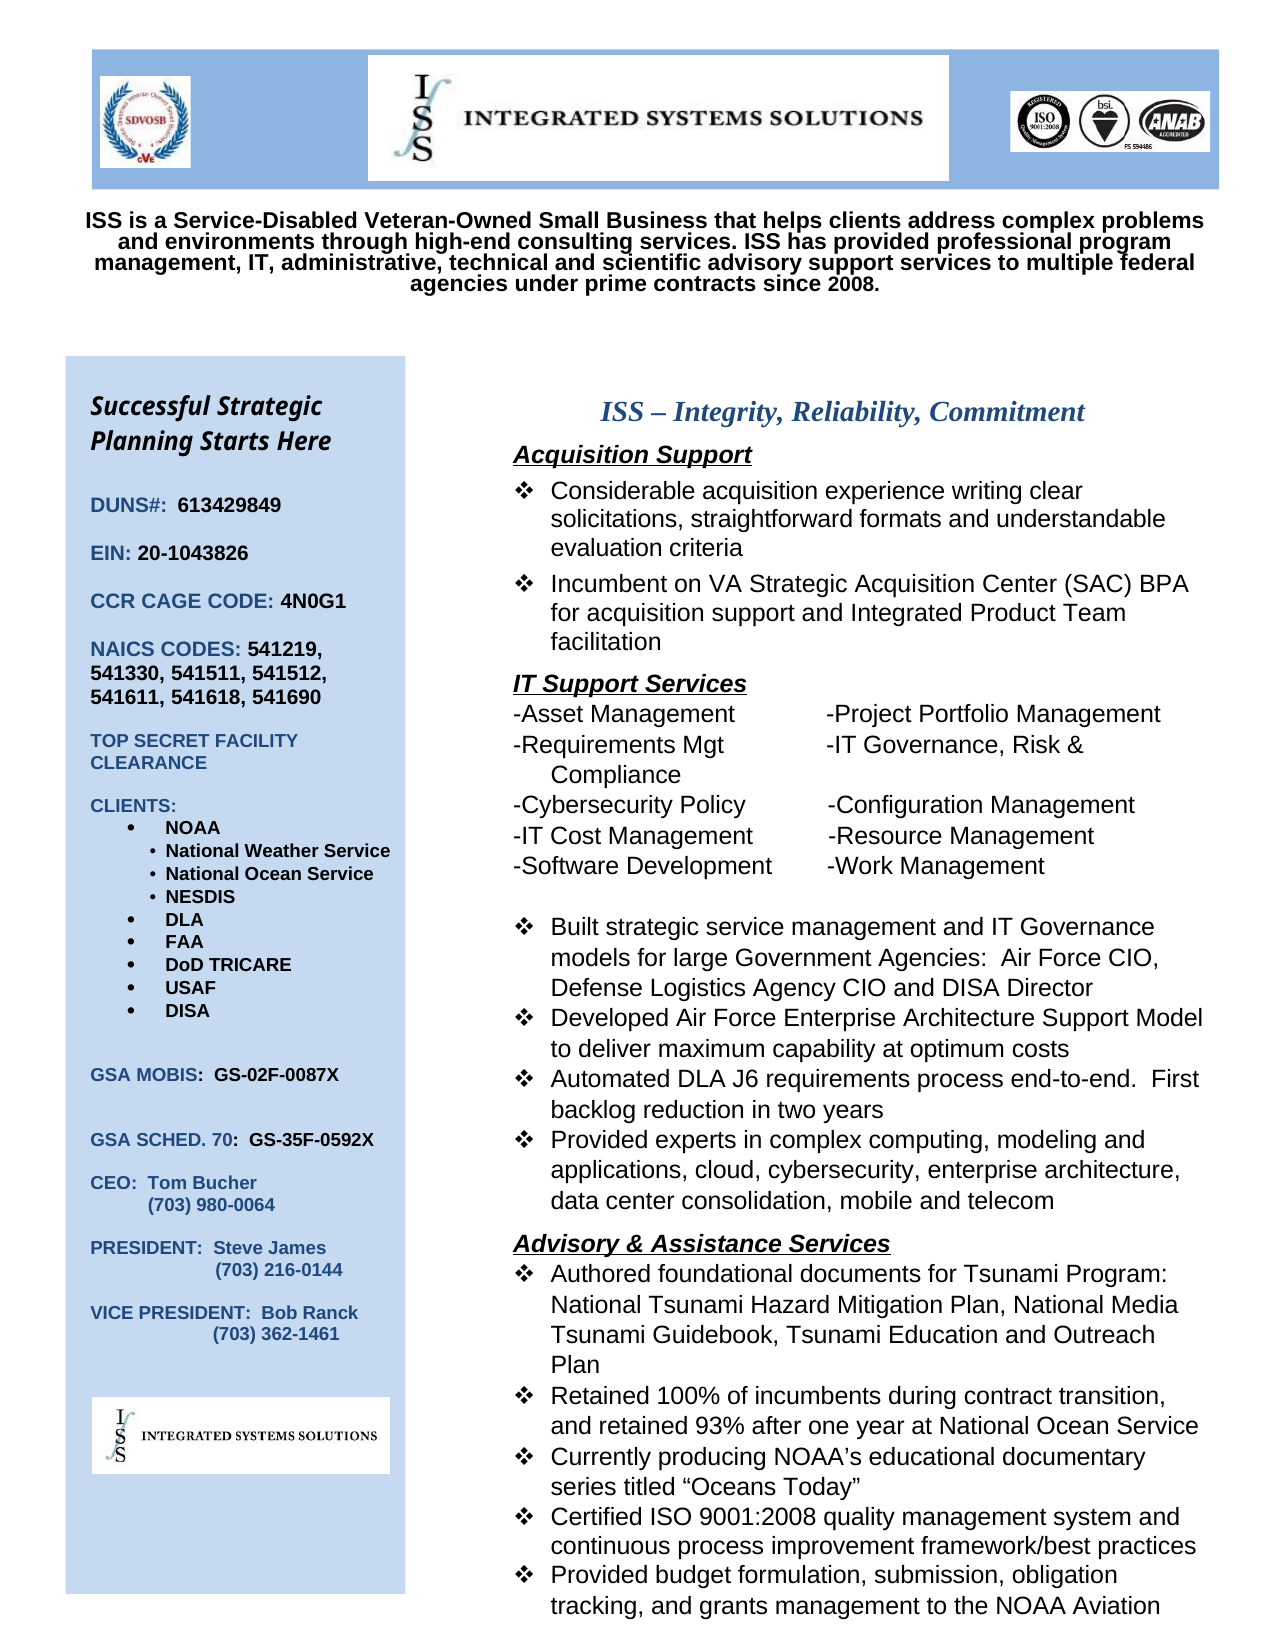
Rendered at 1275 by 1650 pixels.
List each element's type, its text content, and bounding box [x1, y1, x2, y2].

list Certified ISO 9001:2008 quality management system and continuous process improvement framework/best practices [513, 1502, 1210, 1559]
text Successful Strategic Planning Starts Here [90, 387, 393, 458]
list FAA [128, 931, 393, 953]
picture [92, 1397, 390, 1474]
list Currently producing NOAA’s educational documentary series titled “Oceans Today” [513, 1441, 1210, 1502]
list NOAA [128, 816, 393, 839]
text (703) 362-1461 [90, 1323, 363, 1344]
text Advisory & Assistance Services [513, 1228, 1210, 1258]
text VICE PRESIDENT: Bob Ranck [90, 1301, 363, 1323]
list NESDIS [149, 885, 393, 908]
list Automated DLA J6 requirements process end-to-end. First backlog reduction in two years [513, 1063, 1210, 1124]
text IT Support Services [513, 668, 1210, 698]
text EIN: 20-1043826 [90, 541, 393, 565]
list Developed Air Force Enterprise Architecture Support Model to deliver maximum capability at optimum costs [513, 1003, 1210, 1063]
list Authored foundational documents for Tsunami Program: National Tsunami Hazard Mitigation Plan, National Media Tsunami Guidebook, Tsunami Education and Outreach Plan [513, 1258, 1210, 1380]
picture [100, 76, 191, 168]
picture [368, 55, 949, 181]
text 541611, 541618, 541690 [90, 685, 393, 709]
text 541330, 541511, 541512, [90, 666, 393, 685]
text CEO: Tom Bucher [90, 1172, 294, 1193]
text CLIENTS: [90, 795, 393, 816]
list USAF [128, 976, 393, 999]
list Provided budget formulation, submission, obligation tracking, and grants management to the NOAA Aviation Services Branch. [513, 1559, 1210, 1620]
list DLA [128, 908, 393, 931]
list Incumbent on VA Strategic Acquisition Center (SAC) BPA for acquisition support and Integrated Product Team facilitation [513, 569, 1198, 656]
text DUNS#: 613429849 [90, 493, 393, 517]
text -Software Development -Work Management [513, 851, 1210, 881]
text (703) 216-0144 [90, 1258, 363, 1280]
list Built strategic service management and IT Governance models for large Government Agencies: Air Force CIO, Defense Logistics Agency CIO and DISA Director [513, 911, 1210, 1003]
text TOP SECRET FACILITY CLEARANCE [90, 730, 393, 773]
text ISS is a Service-Disabled Veteran-Owned Small Business that helps clients address complex problems and environments through high-end consulting services. ISS has provided professional program management, IT, administrative, technical and scientific advisory support services to multiple federal agencies under prime contracts since 2008. [79, 212, 1210, 295]
list National Weather Service [149, 839, 393, 862]
text GSA MOBIS: GS-02F-0087X [90, 1064, 393, 1086]
text (703) 980-0064 [90, 1193, 294, 1215]
list National Ocean Service [149, 862, 393, 885]
text PRESIDENT: Steve James [90, 1237, 363, 1258]
text -Cybersecurity Policy -Configuration Management [513, 790, 1210, 820]
list Provided experts in complex computing, modeling and applications, cloud, cybersecurity, enterprise architecture, data center consolidation, mobile and telecom [513, 1124, 1210, 1216]
text CCR CAGE CODE: 4N0G1 NAICS CODES: 541219, [90, 570, 393, 666]
text -Asset Management -Project Portfolio Management [513, 698, 1210, 729]
list DISA [128, 999, 393, 1022]
text -IT Cost Management -Resource Management [513, 820, 1210, 851]
picture [1010, 91, 1211, 152]
text GSA SCHED. 70: GS-35F-0592X [90, 1129, 393, 1150]
list Considerable acquisition experience writing clear solicitations, straightforward formats and understandable evaluation criteria [513, 476, 1198, 562]
text ISS – Integrity, Reliability, Commitment [513, 394, 1198, 427]
text -Requirements Mgt -IT Governance, Risk & Compliance [513, 729, 1210, 790]
list Retained 100% of incumbents during contract transition, and retained 93% after one year at National Ocean Service [513, 1380, 1210, 1441]
list DoD TRICARE [128, 953, 393, 976]
text Acquisition Support [513, 440, 1198, 468]
